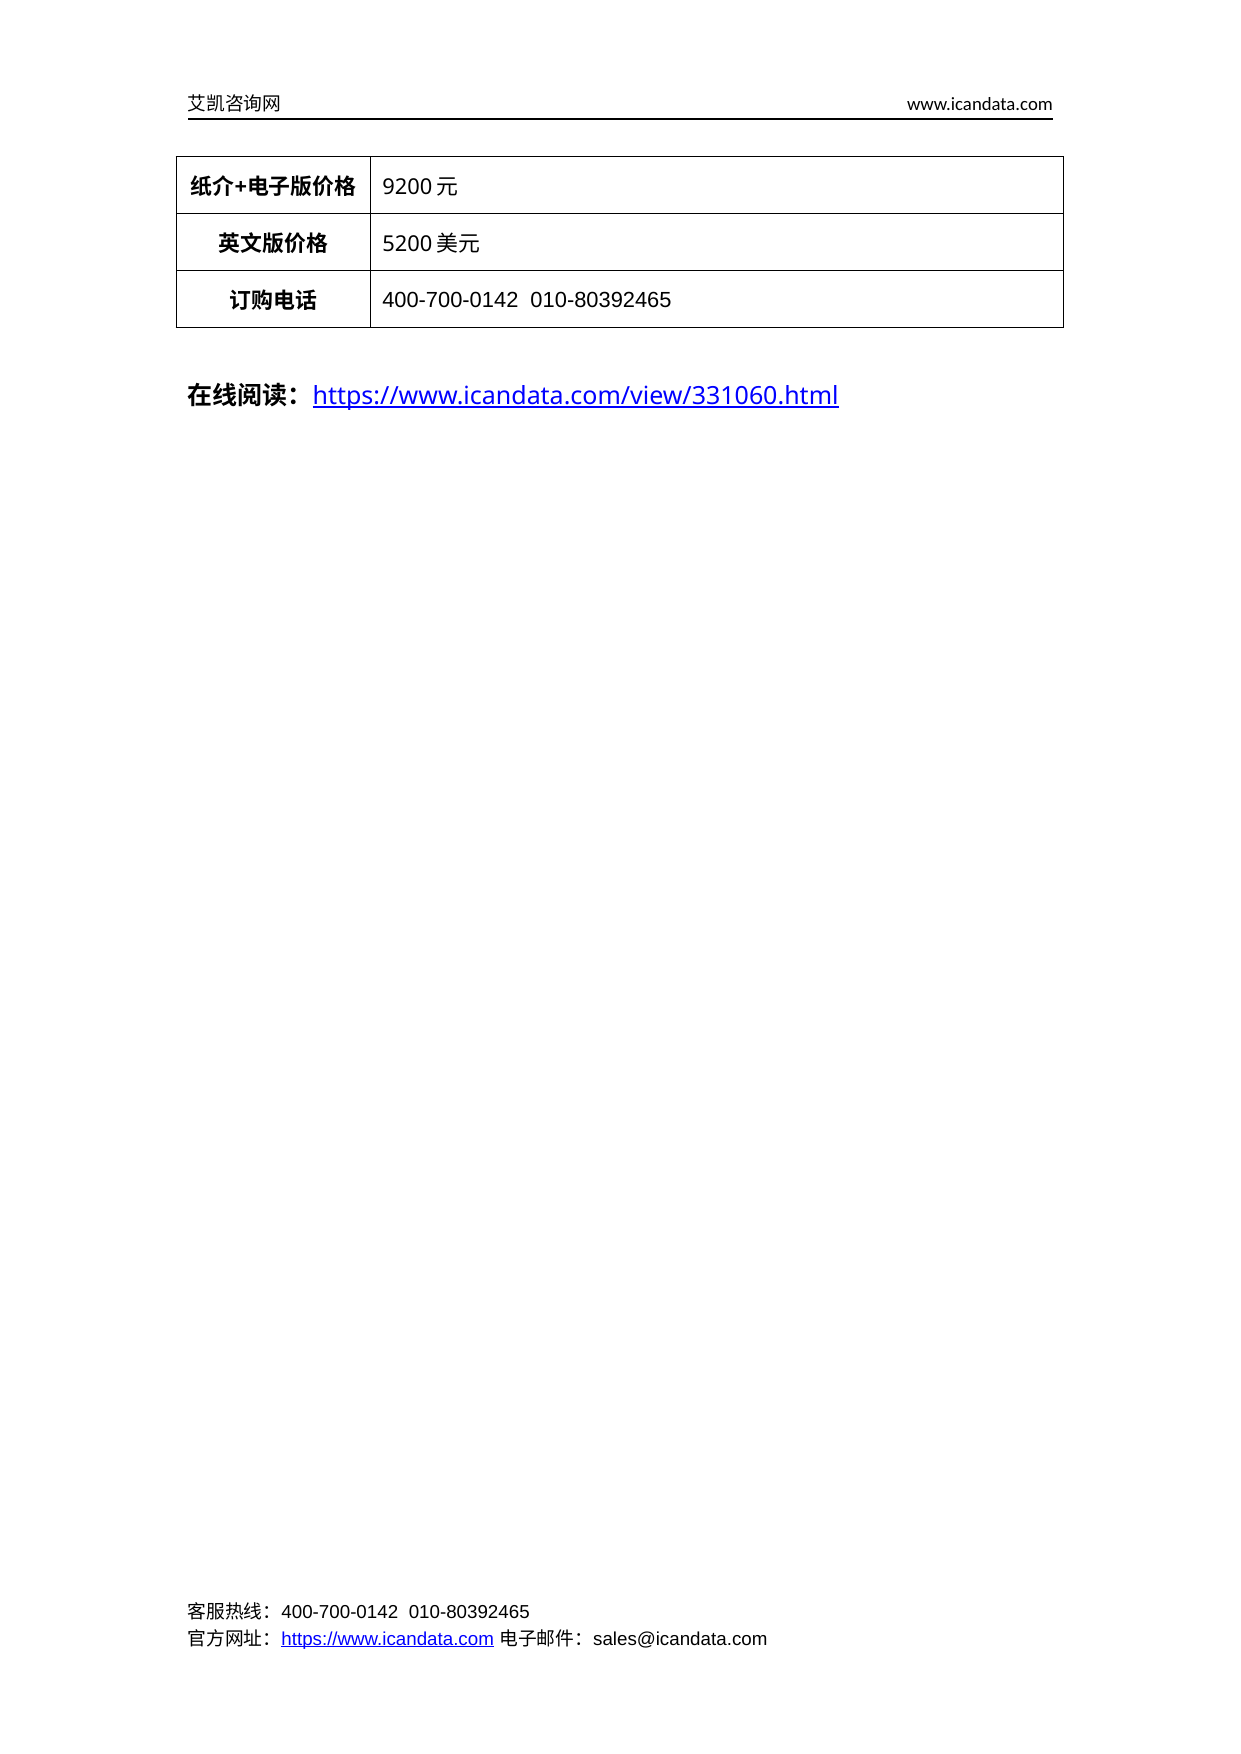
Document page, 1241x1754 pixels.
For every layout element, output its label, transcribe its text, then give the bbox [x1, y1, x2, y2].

table_cell 400-700-0142 010-80392465 [371, 271, 1063, 327]
table_cell 5200美元 [371, 214, 1063, 270]
table_cell 9200元 [371, 157, 1063, 213]
text 在线阅读：https://www.icandata.com/view/331060.html [187, 361, 1053, 426]
table_cell 纸介+电子版价格 [177, 157, 370, 213]
table_cell 英文版价格 [177, 214, 370, 270]
table_cell 订购电话 [177, 271, 370, 327]
